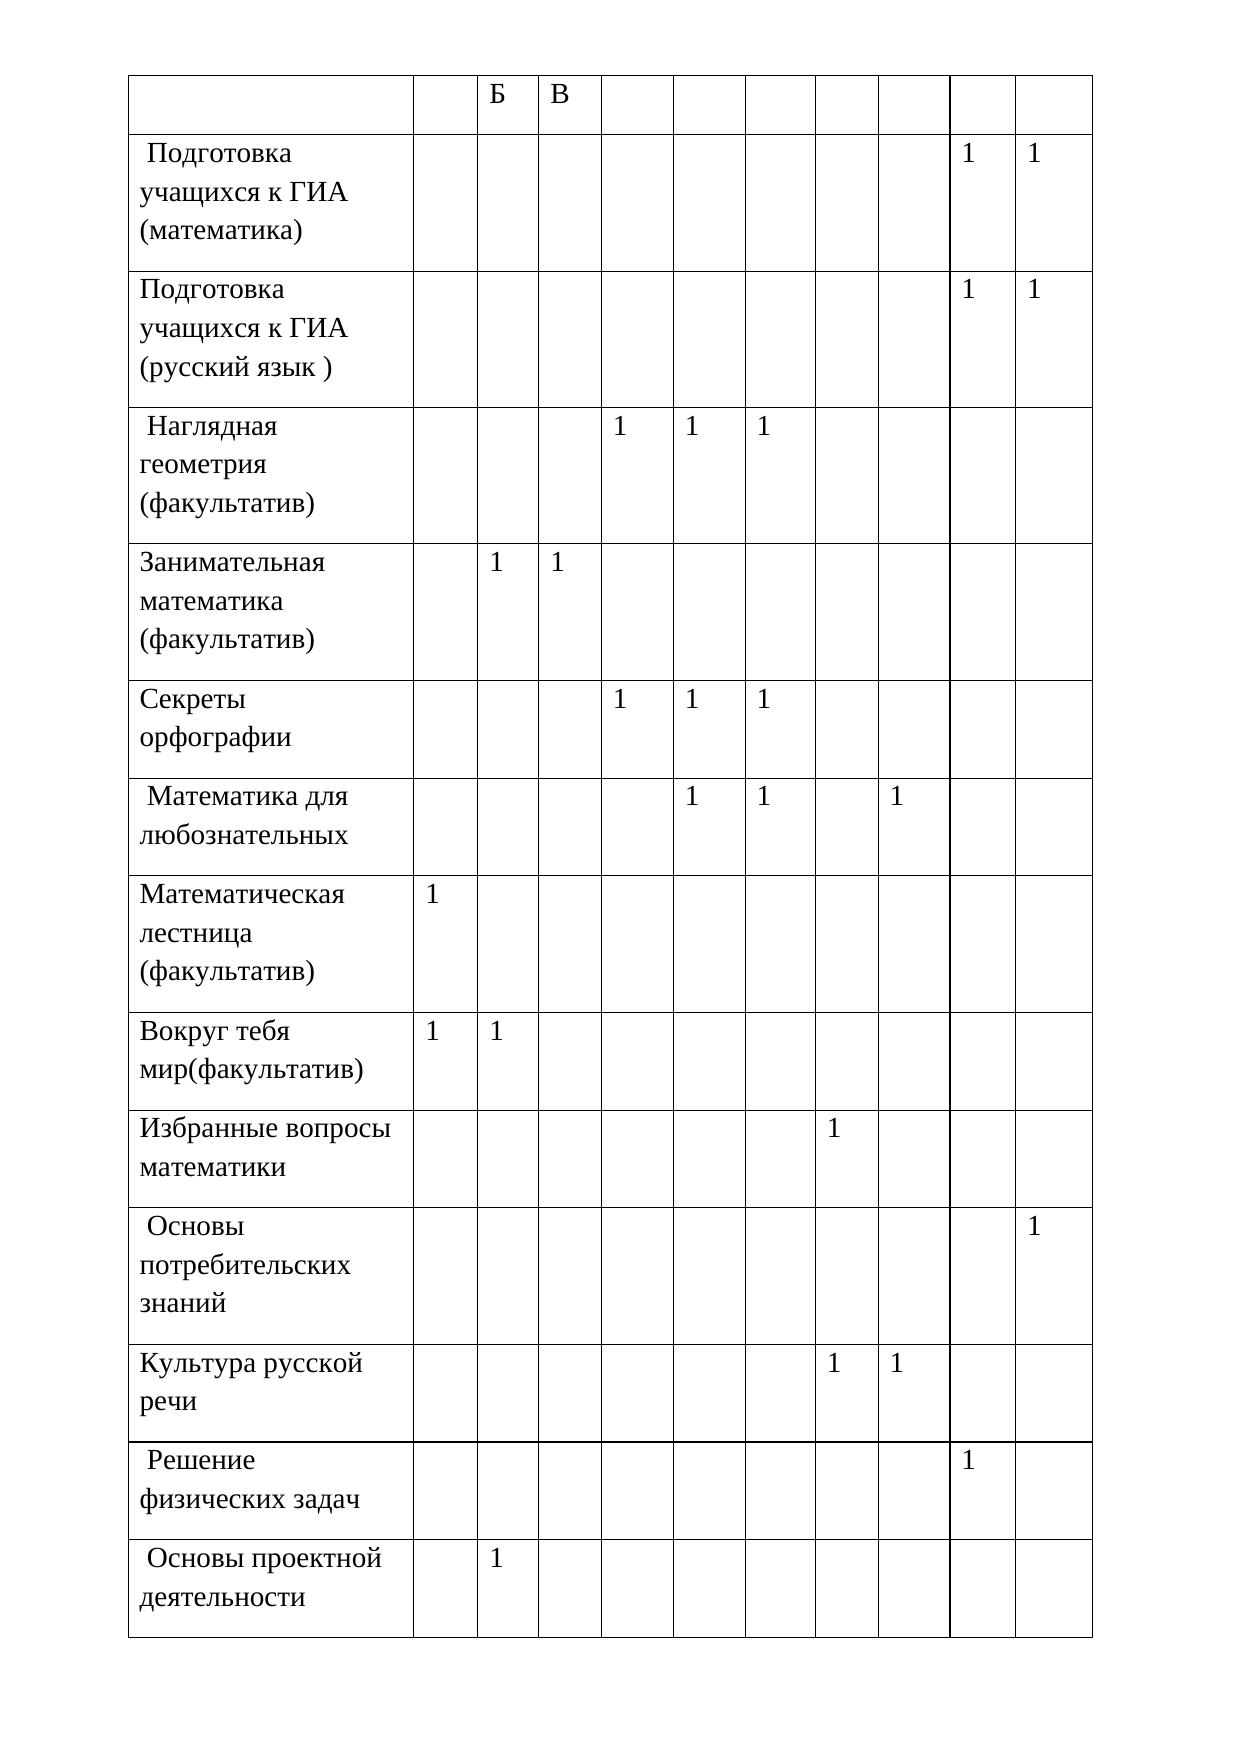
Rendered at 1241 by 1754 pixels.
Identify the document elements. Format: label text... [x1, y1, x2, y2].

table_cell [879, 1013, 949, 1109]
table_cell 1 [602, 408, 673, 543]
table_cell [414, 408, 477, 543]
table_cell [602, 272, 673, 407]
table_header 6Б [674, 76, 745, 134]
table_cell [674, 876, 745, 1012]
table_cell [478, 1208, 538, 1344]
table_cell [816, 272, 878, 407]
table_cell [674, 135, 745, 271]
table_cell [674, 272, 745, 407]
table_header 8Б [1016, 76, 1092, 134]
table_header 6А [602, 76, 673, 134]
table_cell 1 [539, 544, 601, 680]
table_cell [816, 1443, 878, 1539]
table_cell Секреты орфографии [129, 681, 413, 777]
table_cell [602, 1345, 673, 1441]
table_cell Основы проектной деятельности [129, 1540, 413, 1637]
table_cell [746, 272, 815, 407]
table_header 7Б [879, 76, 949, 134]
table_cell [816, 1013, 878, 1109]
table_cell [951, 544, 1015, 680]
table_cell [746, 1345, 815, 1441]
table_cell [951, 1345, 1015, 1441]
table_cell [951, 408, 1015, 543]
table_cell [674, 1013, 745, 1109]
table_cell [478, 1111, 538, 1207]
table_cell 1 [674, 681, 745, 777]
table_cell [674, 1443, 745, 1539]
table_cell [539, 1443, 601, 1539]
table_cell [1016, 1111, 1092, 1207]
table_cell Математическая лестница (факультатив) [129, 876, 413, 1012]
table_cell [539, 272, 601, 407]
table_cell [951, 876, 1015, 1012]
table_cell Культура русской речи [129, 1345, 413, 1441]
table_cell 1 [951, 1443, 1015, 1539]
table_cell [674, 1208, 745, 1344]
table_cell [816, 135, 878, 271]
table_cell [414, 1540, 477, 1637]
table_cell [746, 135, 815, 271]
table_cell Основы потребительских знаний [129, 1208, 413, 1344]
table_cell [478, 1345, 538, 1441]
table_cell [674, 1345, 745, 1441]
table_cell [602, 544, 673, 680]
table_cell [816, 1540, 878, 1637]
table_cell [414, 272, 477, 407]
table_cell [539, 1345, 601, 1441]
table_cell [539, 1111, 601, 1207]
table_cell [414, 681, 477, 777]
table_header 7А [816, 76, 878, 134]
table_cell [879, 1540, 949, 1637]
table_cell [879, 544, 949, 680]
table_cell [602, 1208, 673, 1344]
table_cell [746, 1111, 815, 1207]
table_cell [1016, 1013, 1092, 1109]
table_cell 1 [746, 681, 815, 777]
table_cell [674, 1540, 745, 1637]
table_header 5А [414, 76, 477, 134]
table_cell [478, 135, 538, 271]
table_cell Подготовка учащихся к ГИА (математика) [129, 135, 413, 271]
table_header [129, 76, 413, 134]
table_cell 1 [879, 779, 949, 875]
table_cell [602, 1111, 673, 1207]
table_cell [539, 681, 601, 777]
table_cell [414, 779, 477, 875]
table_cell [951, 1208, 1015, 1344]
table_cell [816, 1208, 878, 1344]
table_cell [1016, 544, 1092, 680]
table_cell 1 [478, 1540, 538, 1637]
table_cell 1 [414, 876, 477, 1012]
table_cell [539, 408, 601, 543]
table_cell [414, 544, 477, 680]
table_header 8А [951, 76, 1015, 134]
table_cell 1 [951, 272, 1015, 407]
table_cell [674, 1111, 745, 1207]
table_cell [879, 1208, 949, 1344]
table_cell [602, 1443, 673, 1539]
table_cell [879, 272, 949, 407]
table_cell [879, 1111, 949, 1207]
table_cell Наглядная геометрия (факультатив) [129, 408, 413, 543]
table_cell [746, 1540, 815, 1637]
table_cell [951, 681, 1015, 777]
table_cell [1016, 779, 1092, 875]
table_cell [879, 1443, 949, 1539]
table_cell [602, 1013, 673, 1109]
table_cell 1 [1016, 135, 1092, 271]
table_cell [816, 681, 878, 777]
table_cell [539, 135, 601, 271]
table_cell 1 [746, 408, 815, 543]
table_cell [1016, 1443, 1092, 1539]
table_cell [539, 1013, 601, 1109]
table_cell [539, 1540, 601, 1637]
table_cell [478, 272, 538, 407]
table_cell [1016, 1540, 1092, 1637]
table_header 5 В [539, 76, 601, 134]
table_cell [746, 1443, 815, 1539]
table_cell [816, 544, 878, 680]
table_cell [816, 779, 878, 875]
table_cell 1 [674, 408, 745, 543]
table_cell [746, 1013, 815, 1109]
table_cell [414, 135, 477, 271]
table_cell [602, 1540, 673, 1637]
table_cell [879, 408, 949, 543]
table_cell [951, 1013, 1015, 1109]
table_cell [951, 1540, 1015, 1637]
table_cell 1 [1016, 272, 1092, 407]
table_cell Подготовка учащихся к ГИА (русский язык ) [129, 272, 413, 407]
table_cell [879, 681, 949, 777]
table_header 5 Б [478, 76, 538, 134]
table_cell 1 [478, 544, 538, 680]
table_cell 1 [602, 681, 673, 777]
table_cell [478, 876, 538, 1012]
table_cell [478, 681, 538, 777]
table_cell 1 [816, 1111, 878, 1207]
table_cell [602, 876, 673, 1012]
table_cell [414, 1208, 477, 1344]
table_cell [602, 779, 673, 875]
table_cell [1016, 1345, 1092, 1441]
table_cell Избранные вопросы математики [129, 1111, 413, 1207]
table_cell 1 [816, 1345, 878, 1441]
table_cell [478, 1443, 538, 1539]
table_cell [674, 544, 745, 680]
table_cell 1 [879, 1345, 949, 1441]
table_cell [478, 408, 538, 543]
table_cell [746, 544, 815, 680]
table_cell [816, 876, 878, 1012]
table_cell [414, 1443, 477, 1539]
table_cell [478, 779, 538, 875]
table_cell 1 [746, 779, 815, 875]
table_cell [414, 1111, 477, 1207]
table_cell Решение физических задач [129, 1443, 413, 1539]
table_cell [951, 779, 1015, 875]
table_cell Математика для любознательных [129, 779, 413, 875]
table_header 6 В [746, 76, 815, 134]
table_cell [879, 135, 949, 271]
table_cell [746, 1208, 815, 1344]
table_cell [539, 779, 601, 875]
table_cell [1016, 876, 1092, 1012]
table_cell [539, 1208, 601, 1344]
table_cell Вокруг тебя мир(факультатив) [129, 1013, 413, 1109]
table_cell [746, 876, 815, 1012]
table_cell [414, 1345, 477, 1441]
table_cell [1016, 681, 1092, 777]
table_cell 1 [478, 1013, 538, 1109]
table_cell [816, 408, 878, 543]
table_cell 1 [414, 1013, 477, 1109]
table_cell [602, 135, 673, 271]
table_cell [879, 876, 949, 1012]
table_cell 1 [674, 779, 745, 875]
table_cell [1016, 408, 1092, 543]
table_cell 1 [1016, 1208, 1092, 1344]
table_cell [539, 876, 601, 1012]
table_cell [951, 1111, 1015, 1207]
table_cell 1 [951, 135, 1015, 271]
table_cell Занимательная математика (факультатив) [129, 544, 413, 680]
